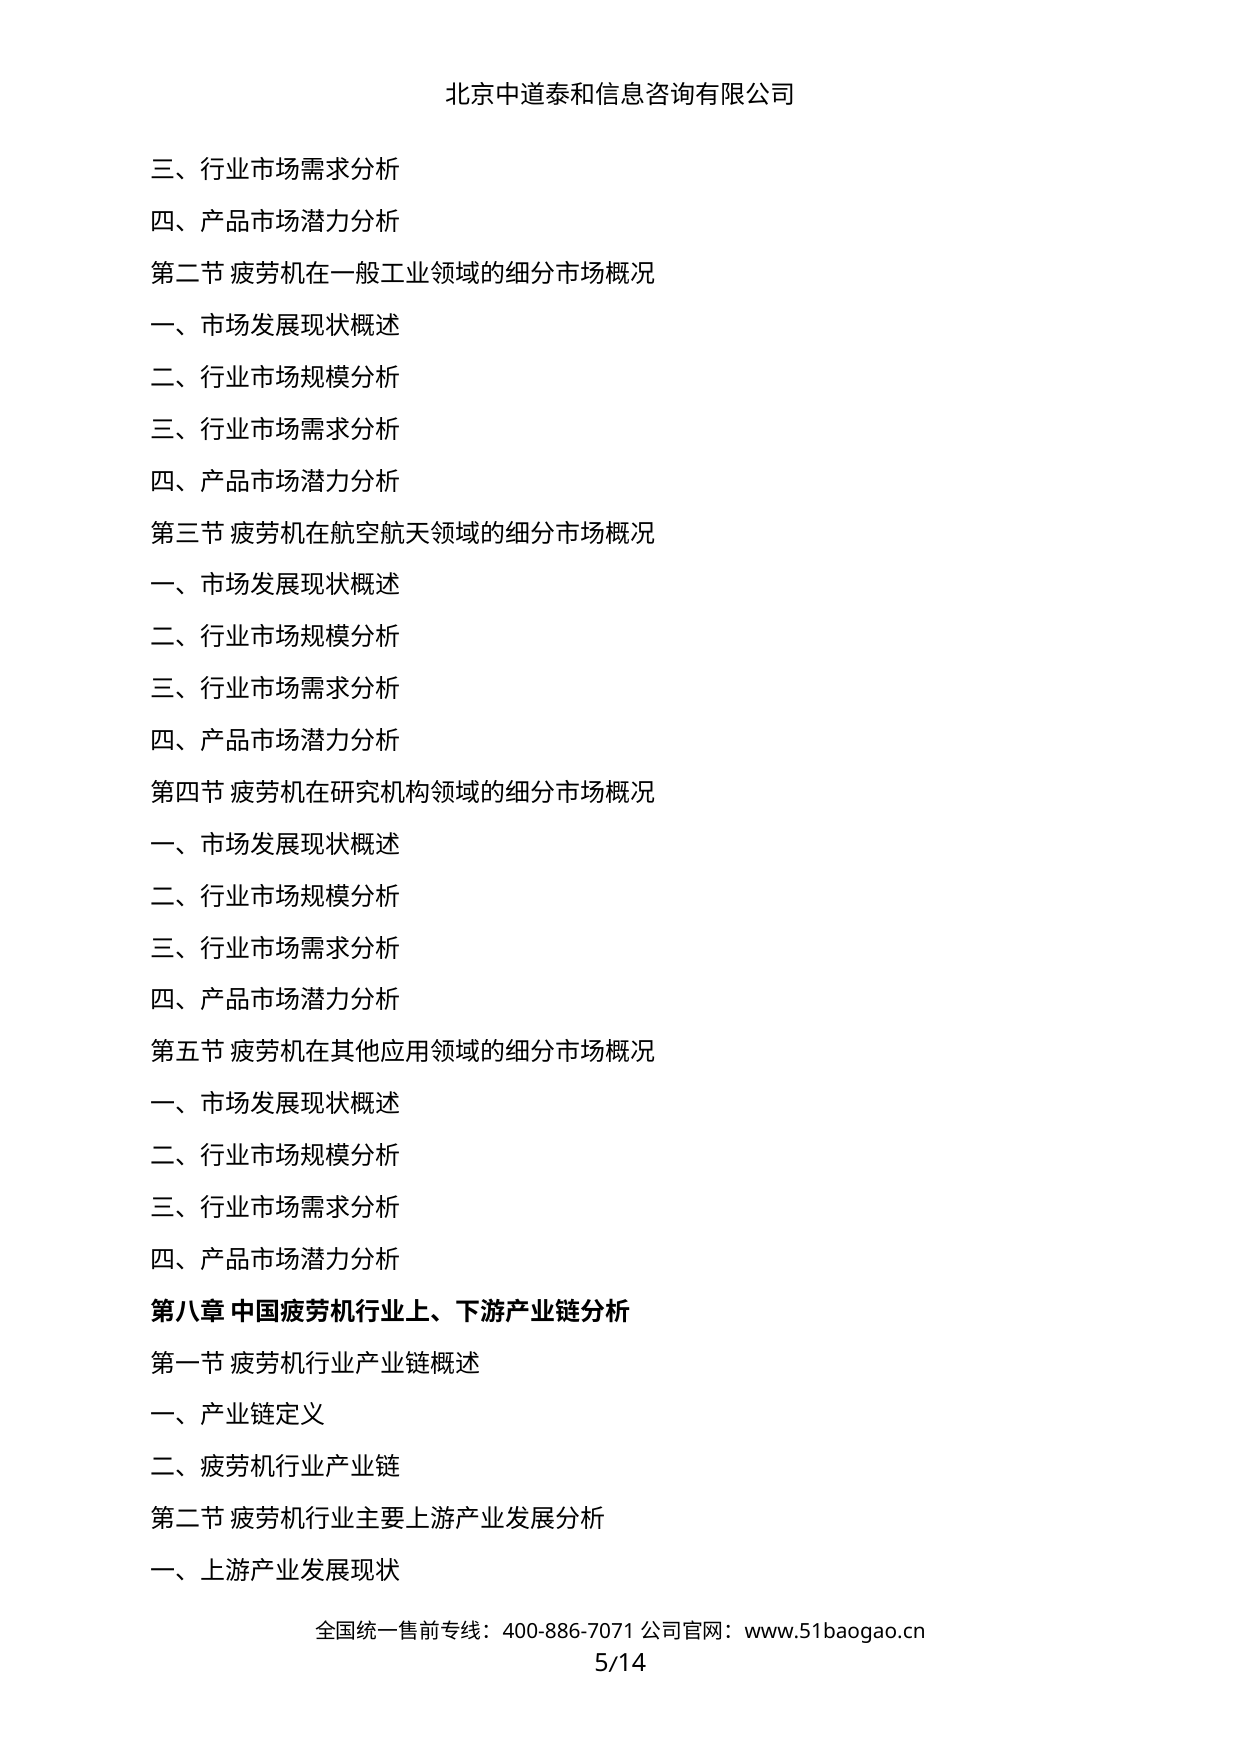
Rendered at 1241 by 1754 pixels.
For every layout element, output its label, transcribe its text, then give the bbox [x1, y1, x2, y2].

text 一、产业链定义 [150, 1395, 1090, 1431]
text 一、市场发展现状概述 [150, 306, 1090, 342]
text 第五节 疲劳机在其他应用领域的细分市场概况 [150, 1032, 1090, 1068]
text 第一节 疲劳机行业产业链概述 [150, 1343, 1090, 1379]
text 三、行业市场需求分析 [150, 150, 1090, 186]
text 第三节 疲劳机在航空航天领域的细分市场概况 [150, 513, 1090, 549]
text 四、产品市场潜力分析 [150, 202, 1090, 238]
text 四、产品市场潜力分析 [150, 1239, 1090, 1276]
text 三、行业市场需求分析 [150, 928, 1090, 964]
text 第二节 疲劳机在一般工业领域的细分市场概况 [150, 254, 1090, 290]
text 一、市场发展现状概述 [150, 565, 1090, 601]
text 四、产品市场潜力分析 [150, 721, 1090, 757]
text 二、疲劳机行业产业链 [150, 1447, 1090, 1483]
text 一、市场发展现状概述 [150, 1084, 1090, 1120]
text 四、产品市场潜力分析 [150, 980, 1090, 1016]
text 一、市场发展现状概述 [150, 824, 1090, 861]
text 二、行业市场规模分析 [150, 357, 1090, 394]
text 三、行业市场需求分析 [150, 669, 1090, 705]
text 一、上游产业发展现状 [150, 1551, 1090, 1587]
text 三、行业市场需求分析 [150, 409, 1090, 446]
text 二、行业市场规模分析 [150, 876, 1090, 912]
text 三、行业市场需求分析 [150, 1187, 1090, 1224]
text 第四节 疲劳机在研究机构领域的细分市场概况 [150, 772, 1090, 809]
text 四、产品市场潜力分析 [150, 461, 1090, 497]
text 第八章 中国疲劳机行业上、下游产业链分析 [150, 1291, 1090, 1327]
text 第二节 疲劳机行业主要上游产业发展分析 [150, 1499, 1090, 1535]
text 二、行业市场规模分析 [150, 617, 1090, 653]
text 二、行业市场规模分析 [150, 1136, 1090, 1172]
